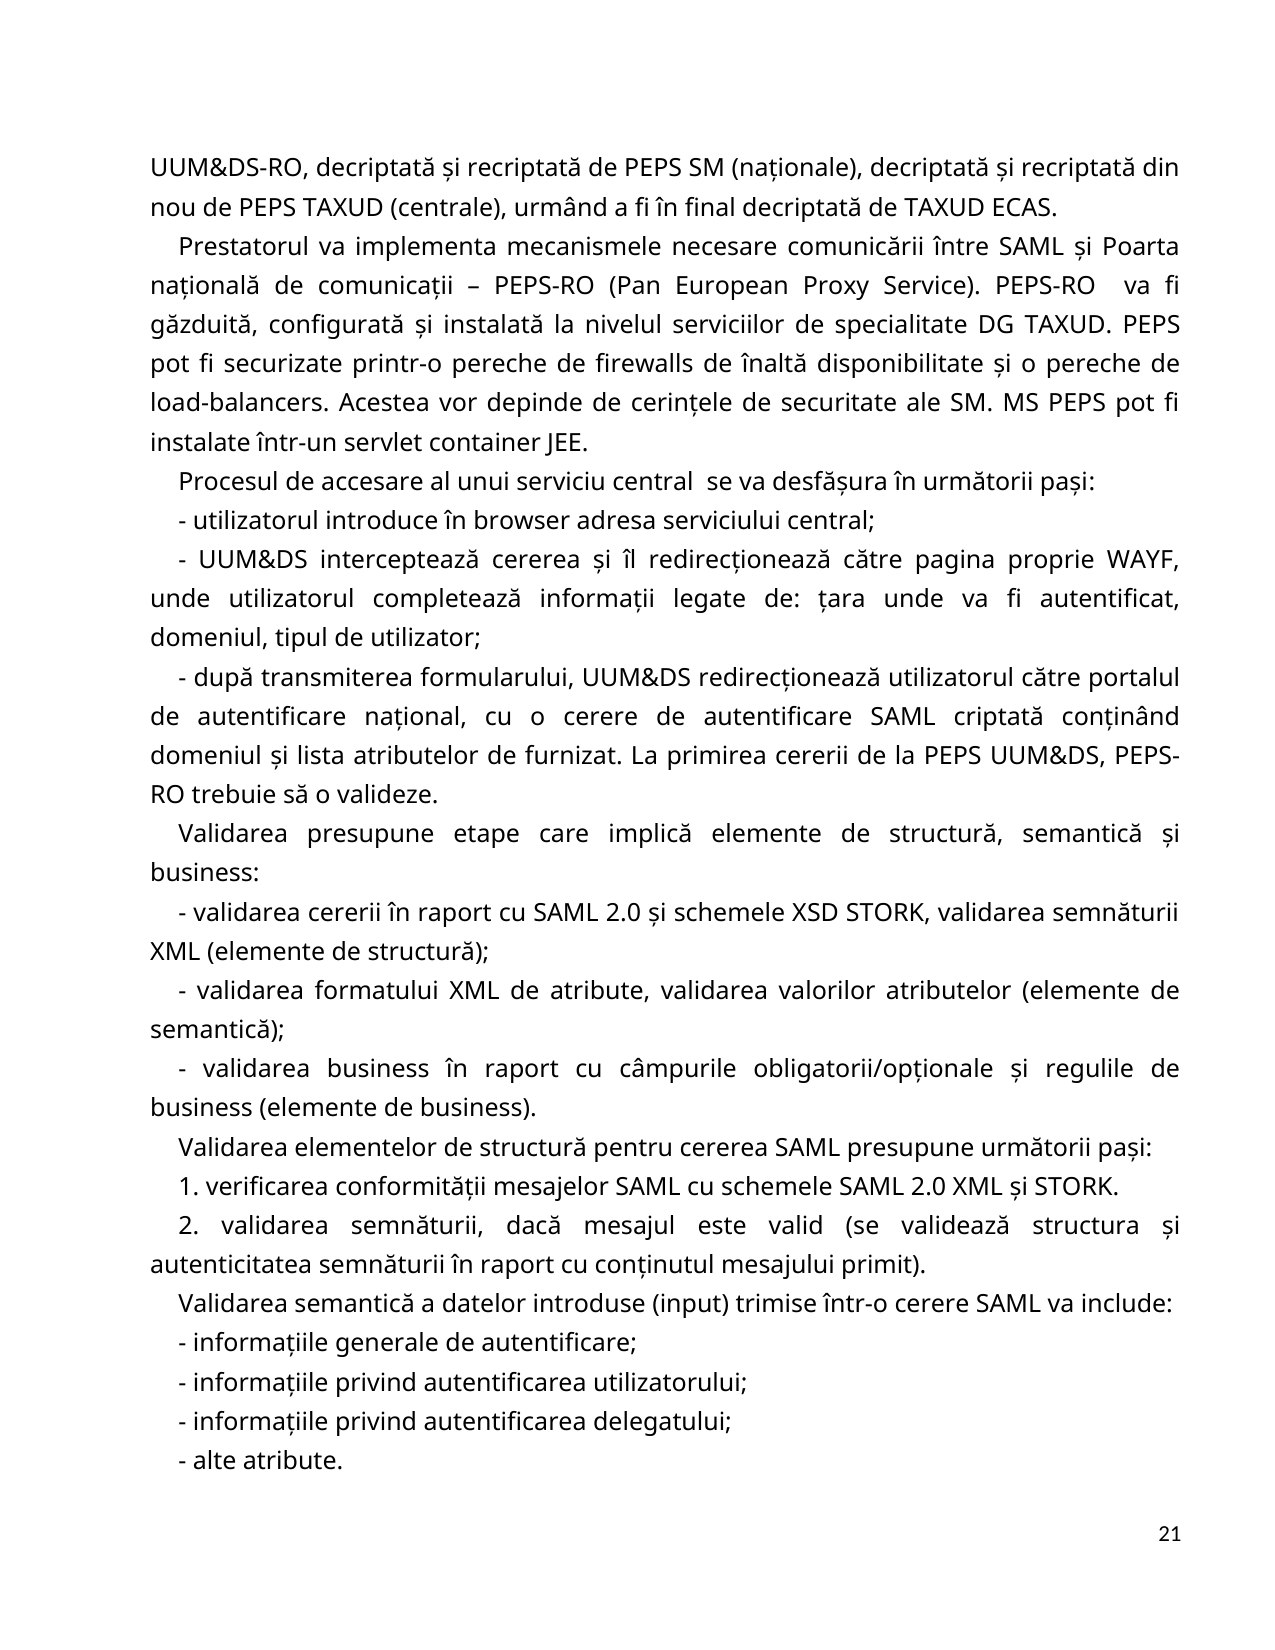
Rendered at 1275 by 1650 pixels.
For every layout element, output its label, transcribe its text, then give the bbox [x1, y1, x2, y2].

text Prestatorul va implementa mecanismele necesare comunicării între SAML și Poarta națională de comunicații – PEPS-RO (Pan European Proxy Service). PEPS-RO va fi găzduită, configurată și instalată la nivelul serviciilor de specialitate DG TAXUD. PEPS pot fi securizate printr-o pereche de firewalls de înaltă disponibilitate și o pereche de load-balancers. Acestea vor depinde de cerințele de securitate ale SM. MS PEPS pot fi instalate într-un servlet container JEE. [150, 228, 1181, 458]
text - alte atribute. [150, 1442, 1181, 1477]
text Procesul de accesare al unui serviciu central se va desfășura în următorii pași: [150, 463, 1181, 497]
text - după transmiterea formularului, UUM&DS redirecționează utilizatorul către portalul de autentificare național, cu o cerere de autentificare SAML criptată conținând domeniul și lista atributelor de furnizat. La primirea cererii de la PEPS UUM&DS, PEPS-RO trebuie să o valideze. [150, 659, 1181, 811]
text - informațiile privind autentificarea utilizatorului; [150, 1364, 1181, 1398]
text 2. validarea semnăturii, dacă mesajul este valid (se validează structura și autenticitatea semnăturii în raport cu conținutul mesajului primit). [150, 1207, 1181, 1281]
text Validarea elementelor de structură pentru cererea SAML presupune următorii pași: [150, 1129, 1181, 1163]
text Validarea presupune etape care implică elemente de structură, semantică și business: [150, 816, 1181, 889]
text - informațiile generale de autentificare; [150, 1325, 1181, 1359]
text - validarea formatului XML de atribute, validarea valorilor atributelor (elemente de semantică); [150, 972, 1181, 1046]
text - validarea business în raport cu câmpurile obligatorii/opționale și regulile de business (elemente de business). [150, 1051, 1181, 1124]
text - informațiile privind autentificarea delegatului; [150, 1403, 1181, 1437]
text - UUM&DS interceptează cererea și îl redirecționează către pagina proprie WAYF, unde utilizatorul completează informații legate de: țara unde va fi autentificat, domeniul, tipul de utilizator; [150, 542, 1181, 654]
text Validarea semantică a datelor introduse (input) trimise într-o cerere SAML va include: [150, 1286, 1181, 1320]
text 1. verificarea conformității mesajelor SAML cu schemele SAML 2.0 XML și STORK. [150, 1168, 1181, 1202]
text - validarea cererii în raport cu SAML 2.0 și schemele XSD STORK, validarea semnăturii XML (elemente de structură); [150, 894, 1181, 967]
text - utilizatorul introduce în browser adresa serviciului central; [150, 502, 1181, 537]
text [150, 150, 1181, 223]
